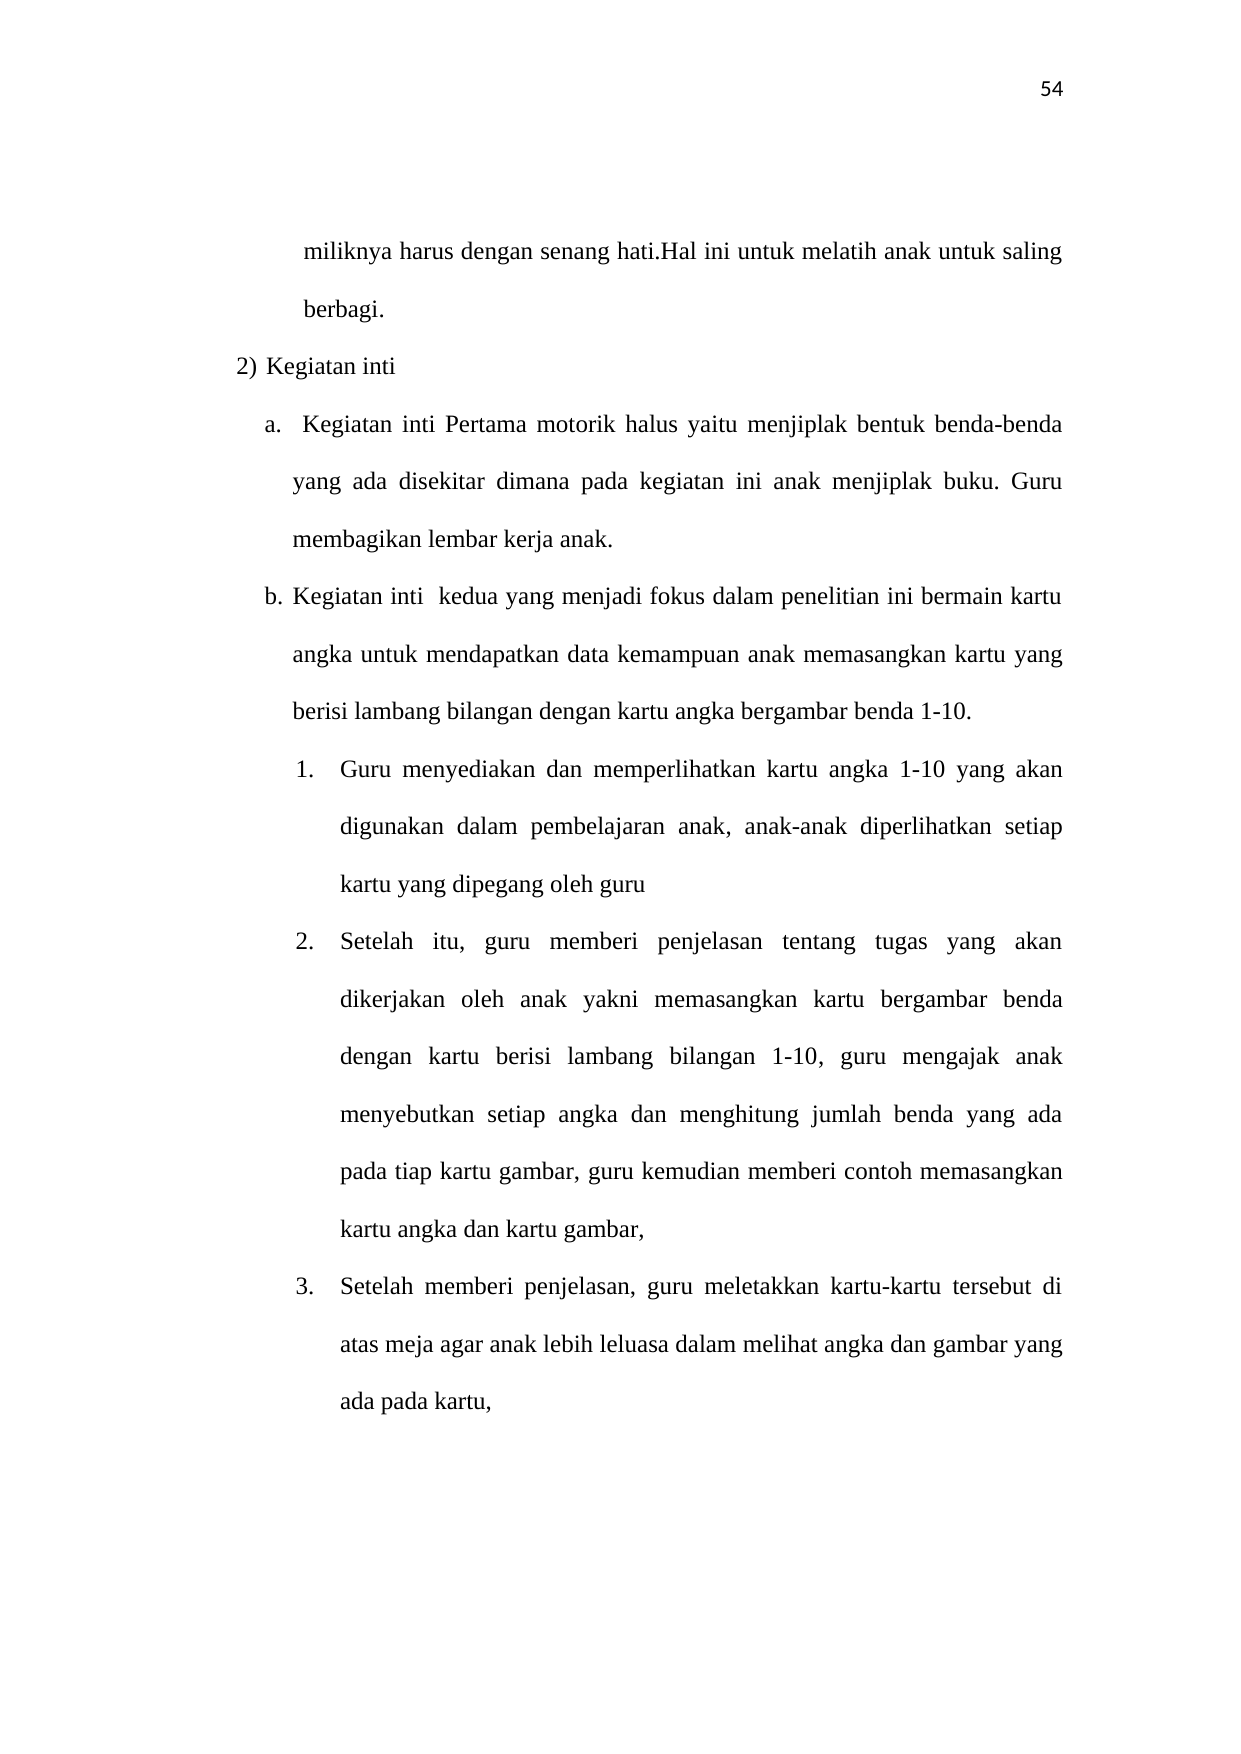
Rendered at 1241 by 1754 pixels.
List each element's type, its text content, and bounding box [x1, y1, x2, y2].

list Kegiatan inti kedua yang menjadi fokus dalam penelitian ini bermain kartu angka untuk mendapatkan data kemampuan anak memasangkan kartu yang berisi lambang bilangan dengan kartu angka bergambar benda 1-10. [264, 581, 1063, 725]
list Setelah itu, guru memberi penjelasan tentang tugas yang akan dikerjakan oleh anak yakni memasangkan kartu bergambar benda dengan kartu berisi lambang bilangan 1-10, guru mengajak anak menyebutkan setiap angka dan menghitung jumlah benda yang ada pada tiap kartu gambar, guru kemudian memberi contoh memasangkan kartu angka dan kartu gambar, [295, 926, 1063, 1242]
list Kegiatan inti [236, 351, 1063, 380]
list Setelah memberi penjelasan, guru meletakkan kartu-kartu tersebut di atas meja agar anak lebih leluasa dalam melihat angka dan gambar yang ada pada kartu, [295, 1271, 1063, 1415]
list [303, 236, 1063, 322]
list Kegiatan inti Pertama motorik halus yaitu menjiplak bentuk benda-benda yang ada disekitar dimana pada kegiatan ini anak menjiplak buku. Guru membagikan lembar kerja anak. [264, 409, 1063, 552]
list Guru menyediakan dan memperlihatkan kartu angka 1-10 yang akan digunakan dalam pembelajaran anak, anak-anak diperlihatkan setiap kartu yang dipegang oleh guru [295, 754, 1063, 897]
